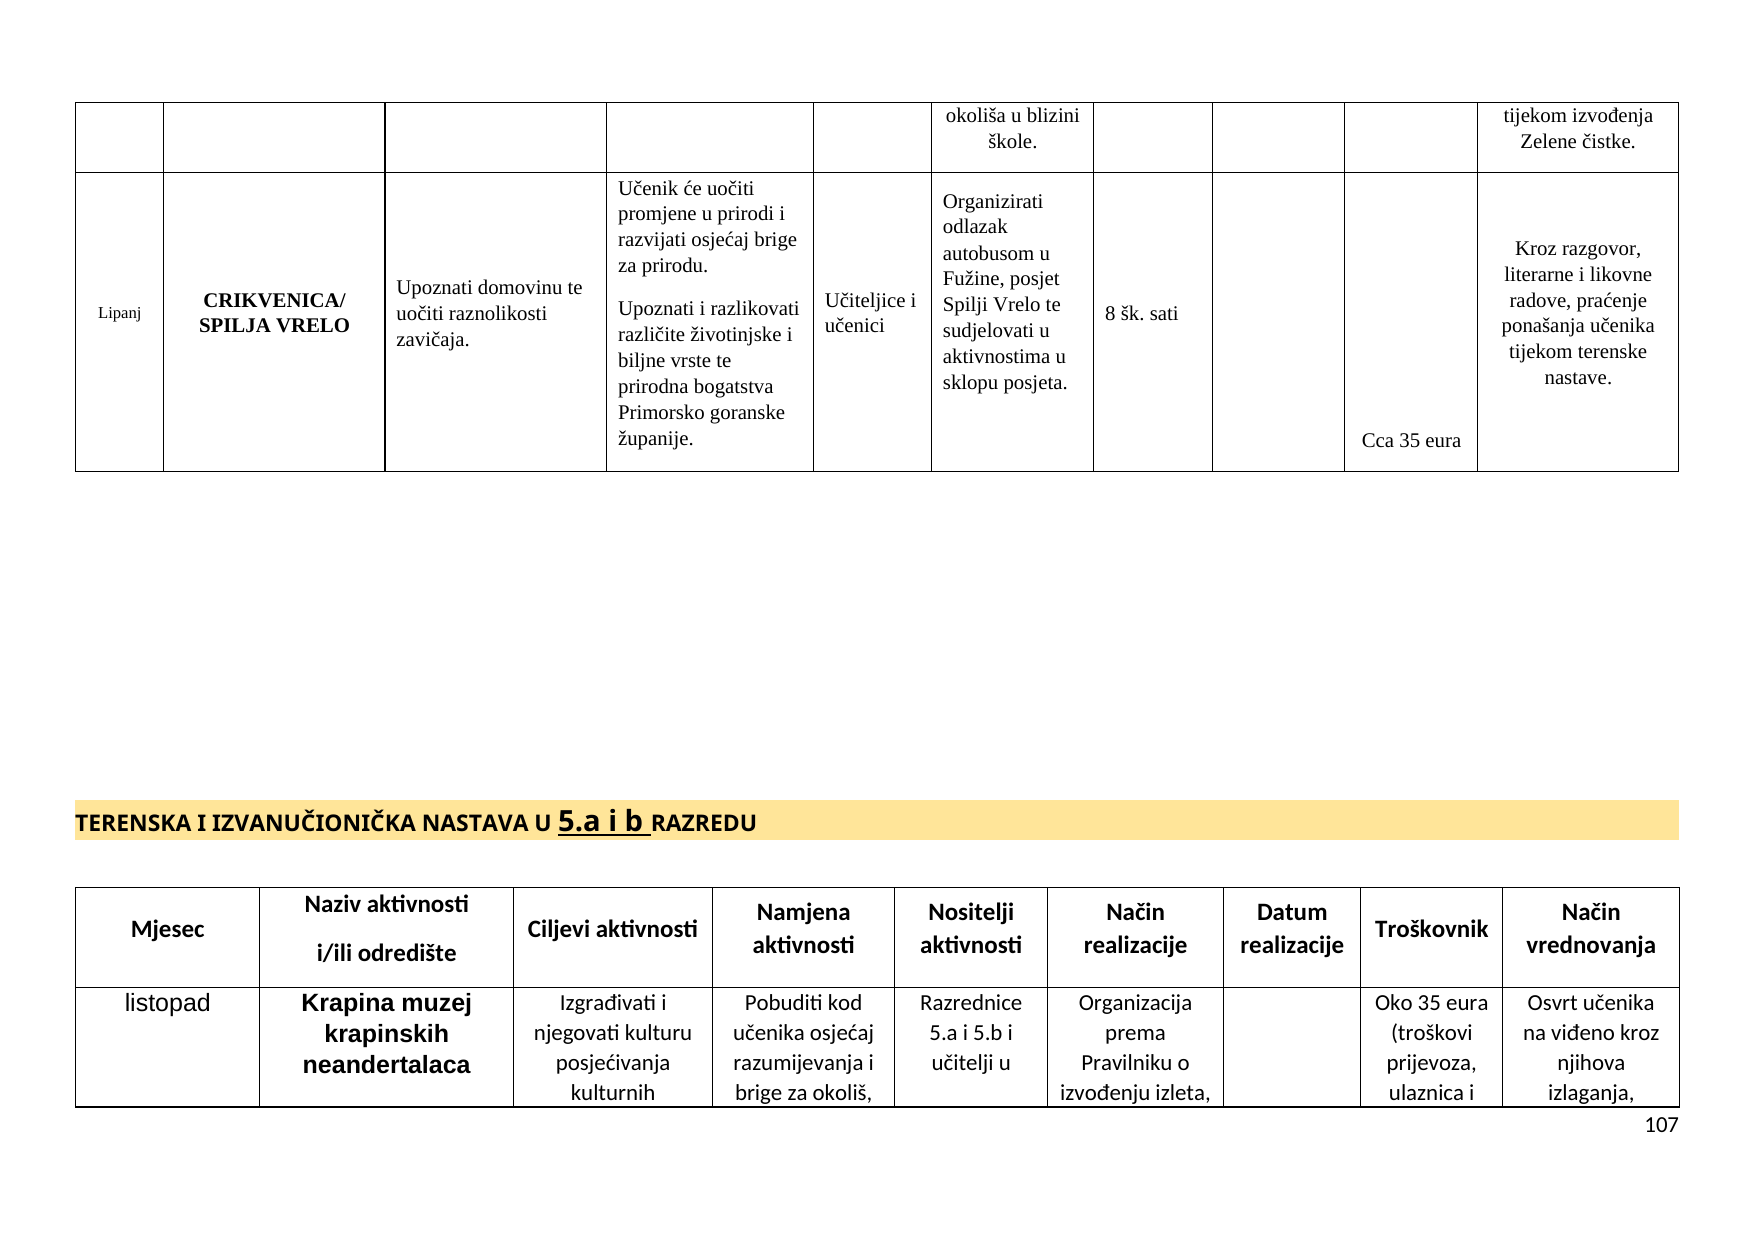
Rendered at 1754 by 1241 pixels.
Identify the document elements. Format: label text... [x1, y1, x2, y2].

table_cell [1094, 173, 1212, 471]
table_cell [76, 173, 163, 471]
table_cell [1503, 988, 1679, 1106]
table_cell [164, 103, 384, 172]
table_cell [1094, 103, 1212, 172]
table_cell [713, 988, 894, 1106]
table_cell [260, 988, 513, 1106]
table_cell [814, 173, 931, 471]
subtitle TERENSKA I IZVANUČIONIČKA NASTAVA U 5.a i b RAZREDU [75, 800, 1679, 840]
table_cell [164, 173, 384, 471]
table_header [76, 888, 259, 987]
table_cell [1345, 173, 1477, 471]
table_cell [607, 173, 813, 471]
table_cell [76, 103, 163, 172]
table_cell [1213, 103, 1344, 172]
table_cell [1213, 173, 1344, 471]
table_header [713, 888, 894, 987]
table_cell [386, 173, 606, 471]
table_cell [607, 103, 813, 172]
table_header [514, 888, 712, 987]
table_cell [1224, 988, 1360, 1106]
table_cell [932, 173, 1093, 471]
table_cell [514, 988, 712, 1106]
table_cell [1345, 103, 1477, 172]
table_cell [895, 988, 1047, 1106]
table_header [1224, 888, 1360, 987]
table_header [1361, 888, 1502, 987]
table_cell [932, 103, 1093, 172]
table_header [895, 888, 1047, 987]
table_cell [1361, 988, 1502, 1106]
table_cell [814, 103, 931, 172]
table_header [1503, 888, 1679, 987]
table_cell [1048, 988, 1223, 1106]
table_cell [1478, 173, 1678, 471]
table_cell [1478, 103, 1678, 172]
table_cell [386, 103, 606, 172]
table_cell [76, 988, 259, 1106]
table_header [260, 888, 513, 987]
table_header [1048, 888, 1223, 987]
